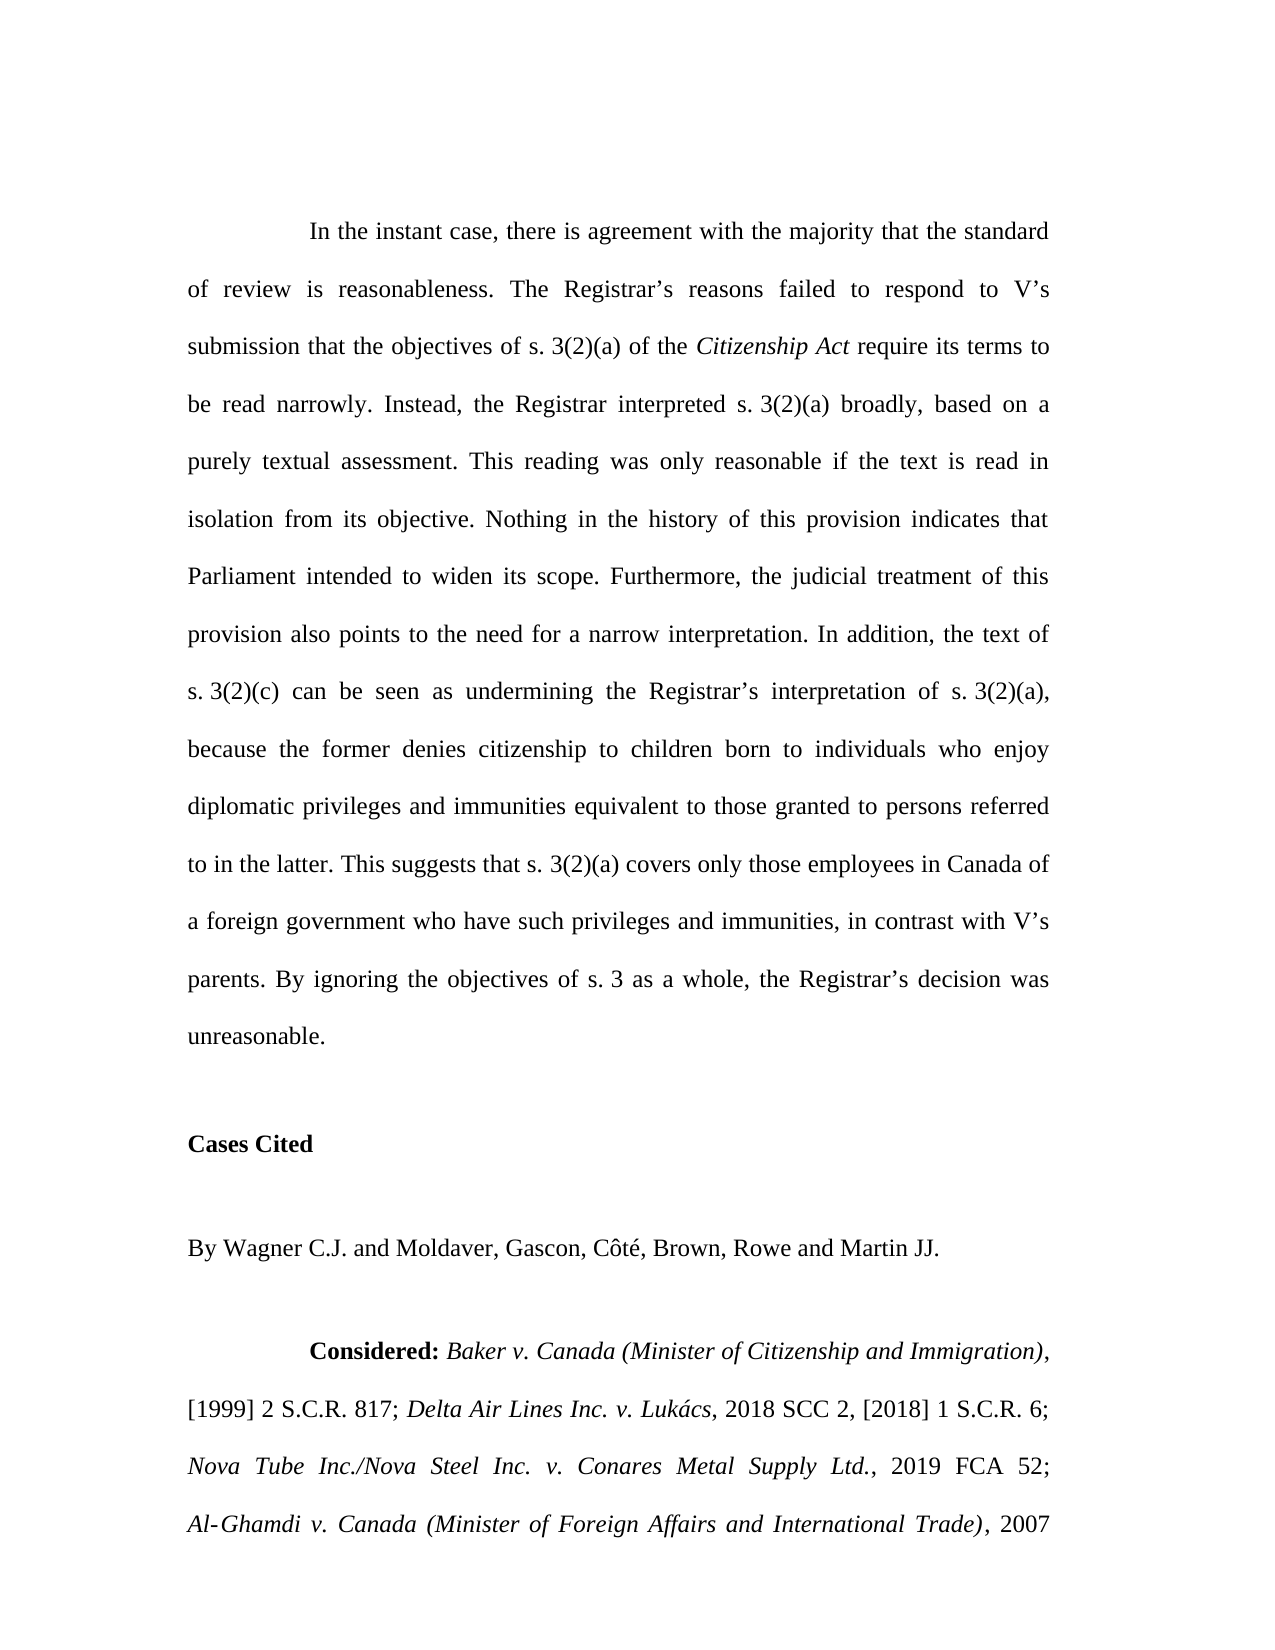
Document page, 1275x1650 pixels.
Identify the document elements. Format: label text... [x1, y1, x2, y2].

text Cases Cited [187, 1129, 1050, 1158]
text By Wagner C.J. and Moldaver, Gascon, Côté, Brown, Rowe and Martin JJ. [187, 1233, 1050, 1261]
text In the instant case, there is agreement with the majority that the standard of review is reasonableness. The Registrar’s reasons failed to respond to V’s submission that the objectives of s. 3(2)(a) of the Citizenship Act require its terms to be read narrowly. Instead, the Registrar interpreted s. 3(2)(a) broadly, based on a purely textual assessment. This reading was only reasonable if the text is read in isolation from its objective. Nothing in the history of this provision indicates that Parliament intended to widen its scope. Furthermore, the judicial treatment of this provision also points to the need for a narrow interpretation. In addition, the text of s. 3(2)(c) can be seen as undermining the Registrar’s interpretation of s. 3(2)(a), because the former denies citizenship to children born to individuals who enjoy diplomatic privileges and immunities equivalent to those granted to persons referred to in the latter. This suggests that s. 3(2)(a) covers only those employees in Canada of a foreign government who have such privileges and immunities, in contrast with V’s parents. By ignoring the objectives of s. 3 as a whole, the Registrar’s decision was unreasonable. [187, 216, 1050, 1050]
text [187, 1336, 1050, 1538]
